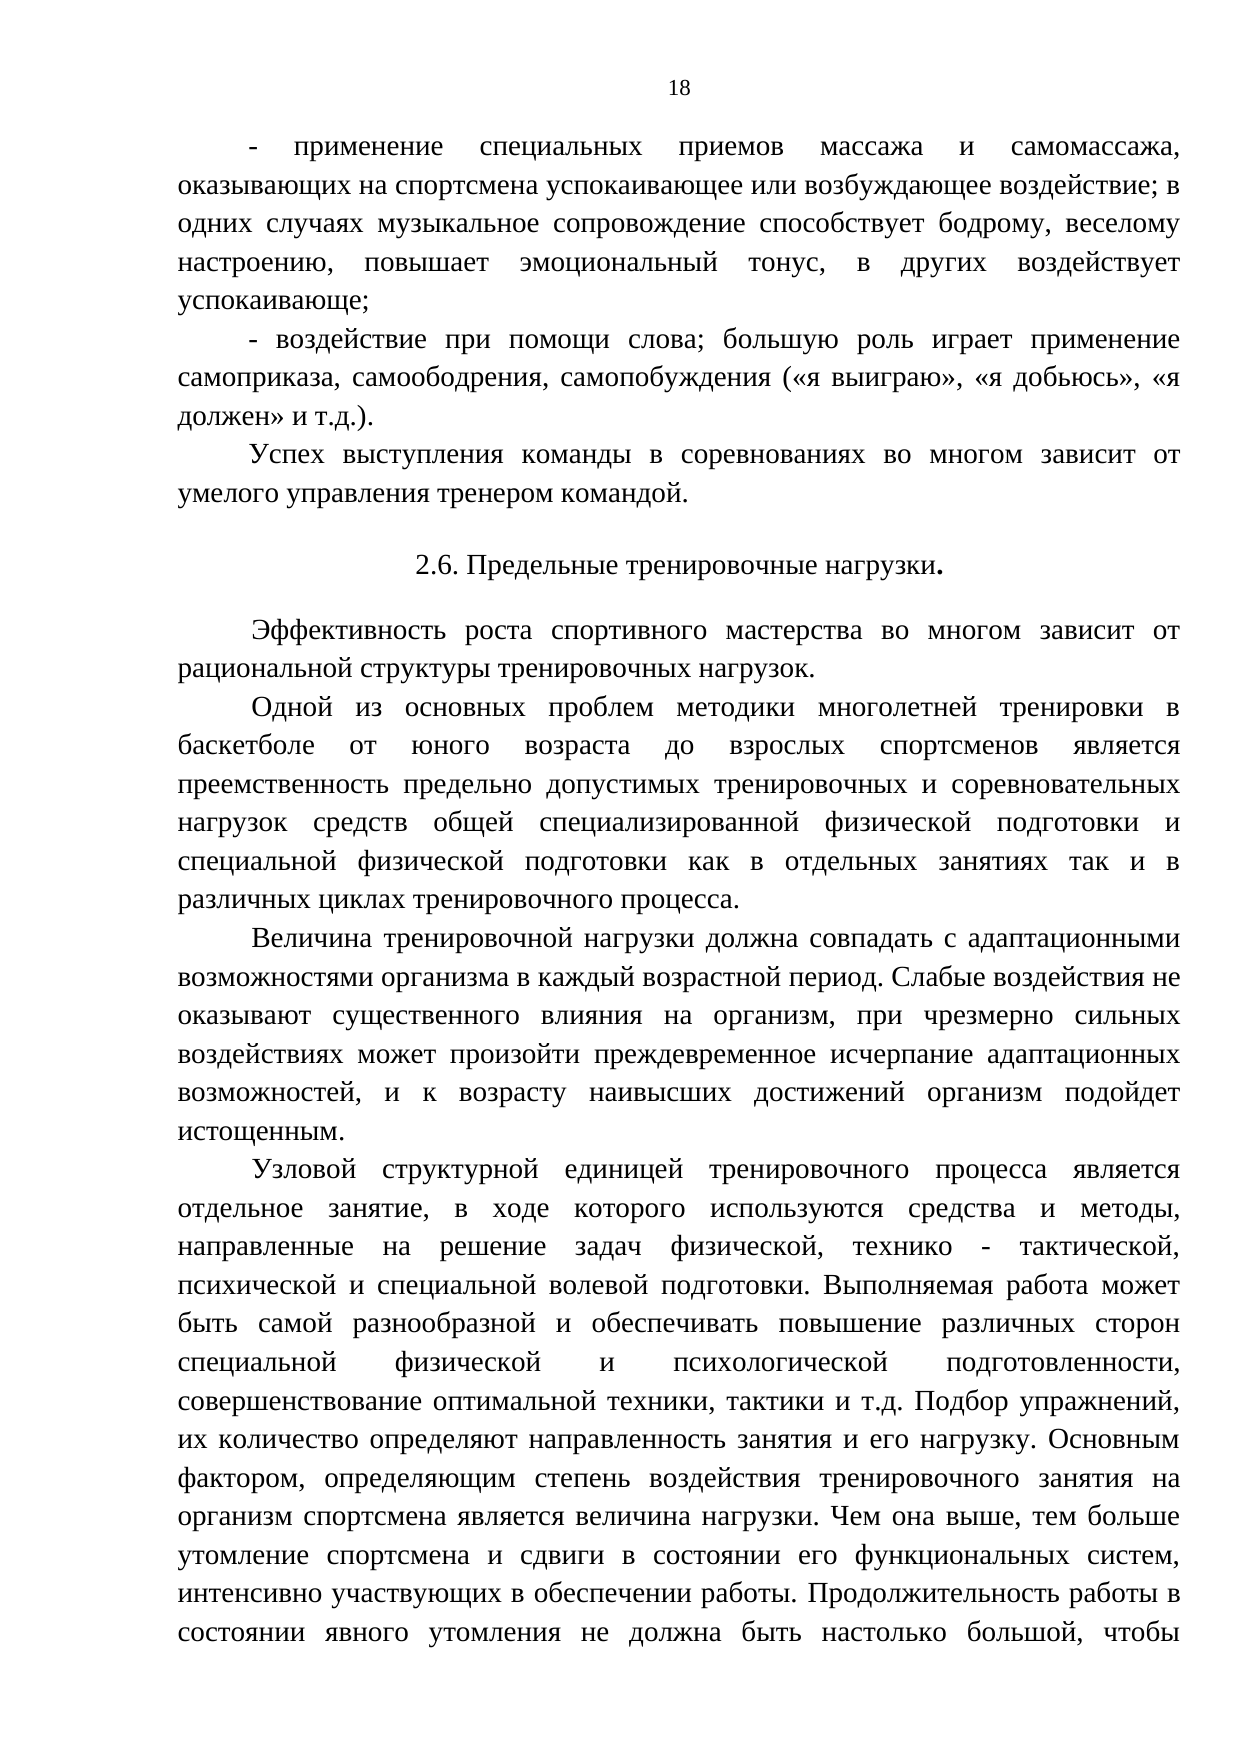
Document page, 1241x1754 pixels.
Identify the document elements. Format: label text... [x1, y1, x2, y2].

text Эффективность роста спортивного мастерства во многом зависит от рациональной структуры тренировочных нагрузок. [177, 612, 1181, 684]
text Одной из основных проблем методики многолетней тренировки в баскетболе от юного возраста до взрослых спортсменов является преемственность предельно допустимых тренировочных и соревновательных нагрузок средств общей специализированной физической подготовки и специальной физической подготовки как в отдельных занятиях так и в различных циклах тренировочного процесса. [177, 689, 1181, 915]
text - воздействие при помощи слова; большую роль играет применение самоприказа, самоободрения, самопобуждения («я выиграю», «я добьюсь», «я должен» и т.д.). [177, 321, 1181, 432]
text - применение специальных приемов массажа и самомассажа, оказывающих на спортсмена успокаивающее или возбуждающее воздействие; в одних случаях музыкальное сопровождение способствует бодрому, веселому настроению, повышает эмоциональный тонус, в других воздействует успокаивающе; [177, 128, 1181, 316]
text Величина тренировочной нагрузки должна совпадать с адаптационными возможностями организма в каждый возрастной период. Слабые воздействия не оказывают существенного влияния на организм, при чрезмерно сильных воздействиях может произойти преждевременное исчерпание адаптационных возможностей, и к возрасту наивысших достижений организм подойдет истощенным. [177, 920, 1181, 1146]
list 2.6. Предельные тренировочные нагрузки. [177, 547, 1181, 581]
text Успех выступления команды в соревнованиях во многом зависит от умелого управления тренером командой. [177, 437, 1181, 509]
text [177, 1151, 1181, 1647]
